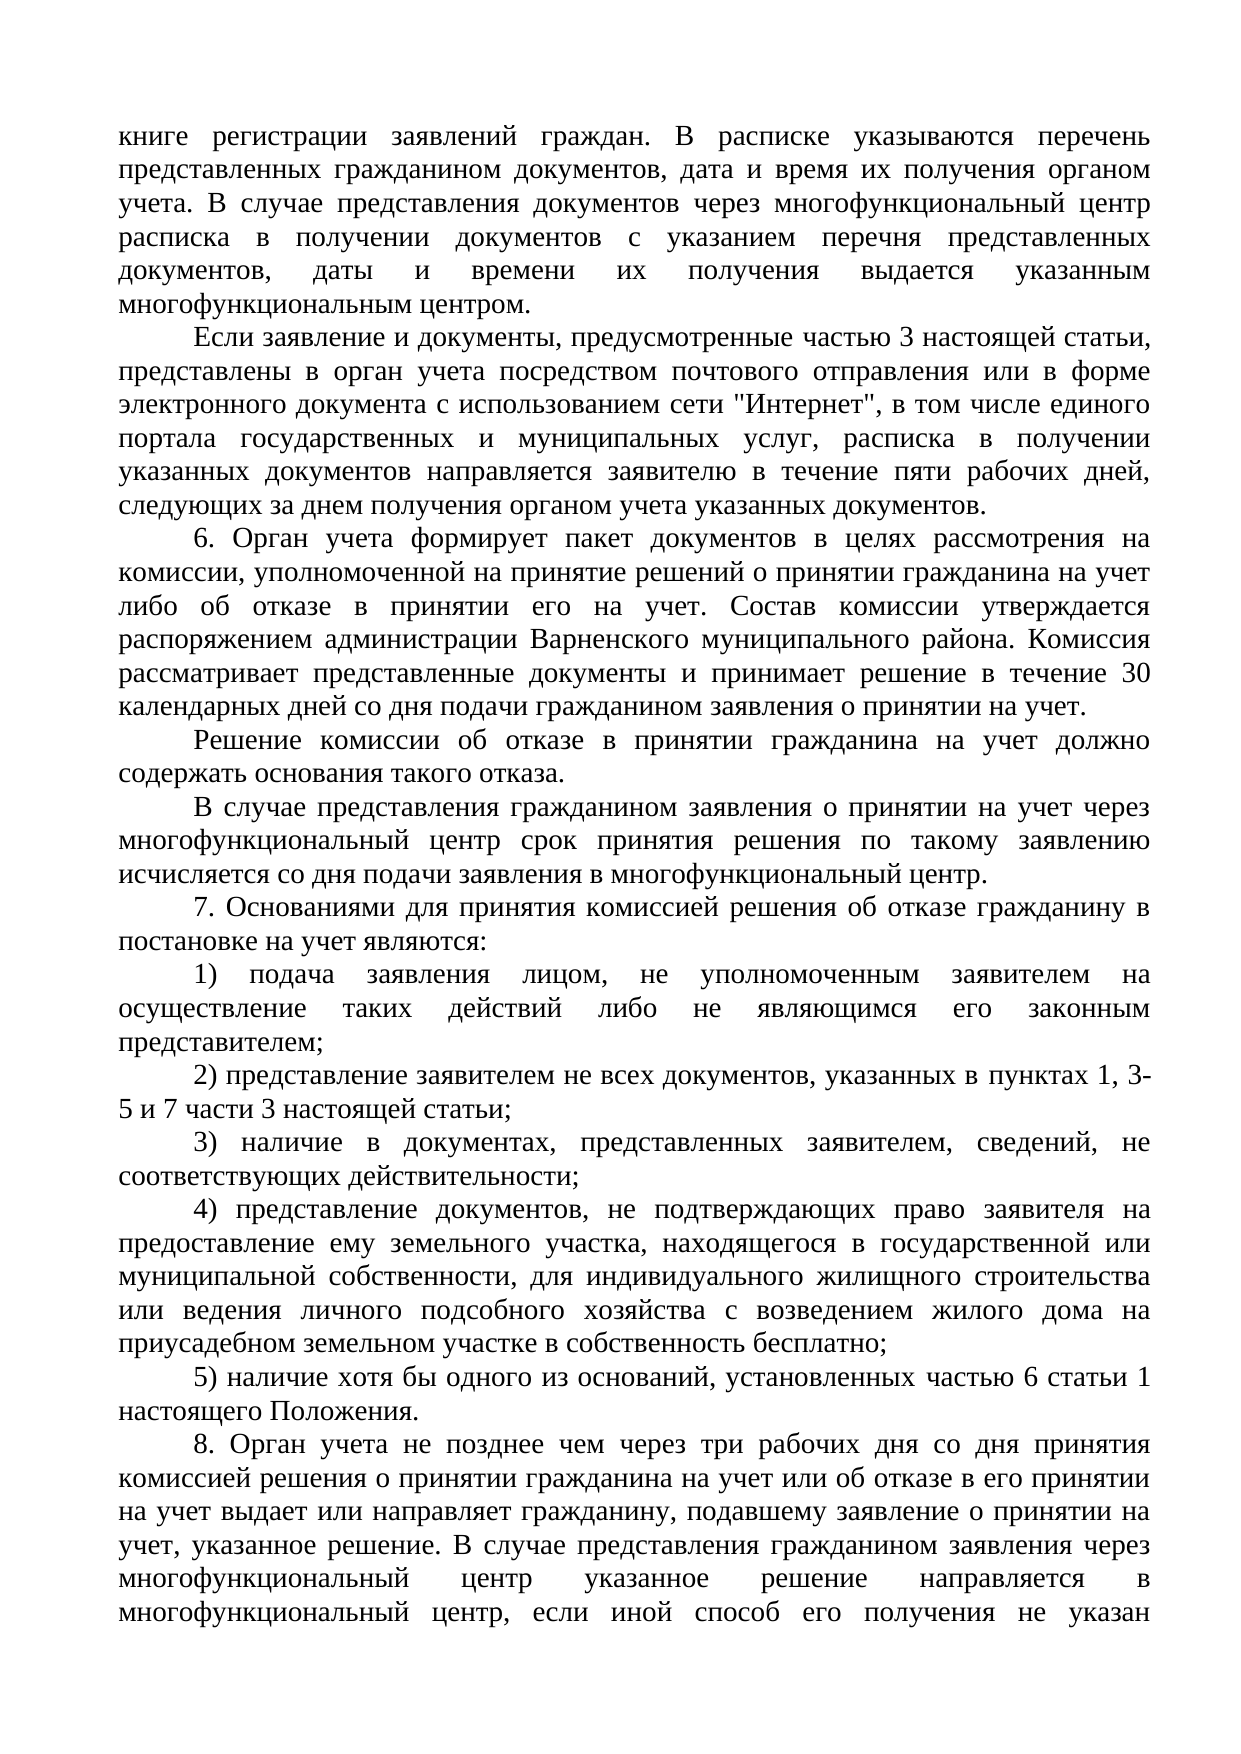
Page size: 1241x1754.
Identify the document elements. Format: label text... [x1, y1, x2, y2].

text 6. Орган учета формирует пакет документов в целях рассмотрения на комиссии, уполномоченной на принятие решений о принятии гражданина на учет либо об отказе в принятии его на учет. Состав комиссии утверждается распоряжением администрации Варненского муниципального района. Комиссия рассматривает представленные документы и принимает решение в течение 30 календарных дней со дня подачи гражданином заявления о принятии на учет. [118, 521, 1152, 722]
text Решение комиссии об отказе в принятии гражданина на учет должно содержать основания такого отказа. [118, 722, 1152, 789]
text 1) подача заявления лицом, не уполномоченным заявителем на осуществление таких действий либо не являющимся его законным представителем; [118, 957, 1152, 1057]
text 7. Основаниями для принятия комиссией решения об отказе гражданину в постановке на учет являются: [118, 889, 1152, 957]
text 5) наличие хотя бы одного из оснований, установленных частью 6 статьи 1 настоящего Положения. [118, 1359, 1152, 1426]
text 4) представление документов, не подтверждающих право заявителя на предоставление ему земельного участка, находящегося в государственной или муниципальной собственности, для индивидуального жилищного строительства или ведения личного подсобного хозяйства с возведением жилого дома на приусадебном земельном участке в собственность бесплатно; [118, 1191, 1152, 1359]
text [118, 1426, 1152, 1627]
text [118, 118, 1152, 319]
text 3) наличие в документах, представленных заявителем, сведений, не соответствующих действительности; [118, 1124, 1152, 1191]
text В случае представления гражданином заявления о принятии на учет через многофункциональный центр срок принятия решения по такому заявлению исчисляется со дня подачи заявления в многофункциональный центр. [118, 789, 1152, 889]
text Если заявление и документы, предусмотренные частью 3 настоящей статьи, представлены в орган учета посредством почтового отправления или в форме электронного документа с использованием сети "Интернет", в том числе единого портала государственных и муниципальных услуг, расписка в получении указанных документов направляется заявителю в течение пяти рабочих дней, следующих за днем получения органом учета указанных документов. [118, 319, 1152, 521]
text 2) представление заявителем не всех документов, указанных в пунктах 1, 3-5 и 7 части 3 настоящей статьи; [118, 1057, 1152, 1124]
